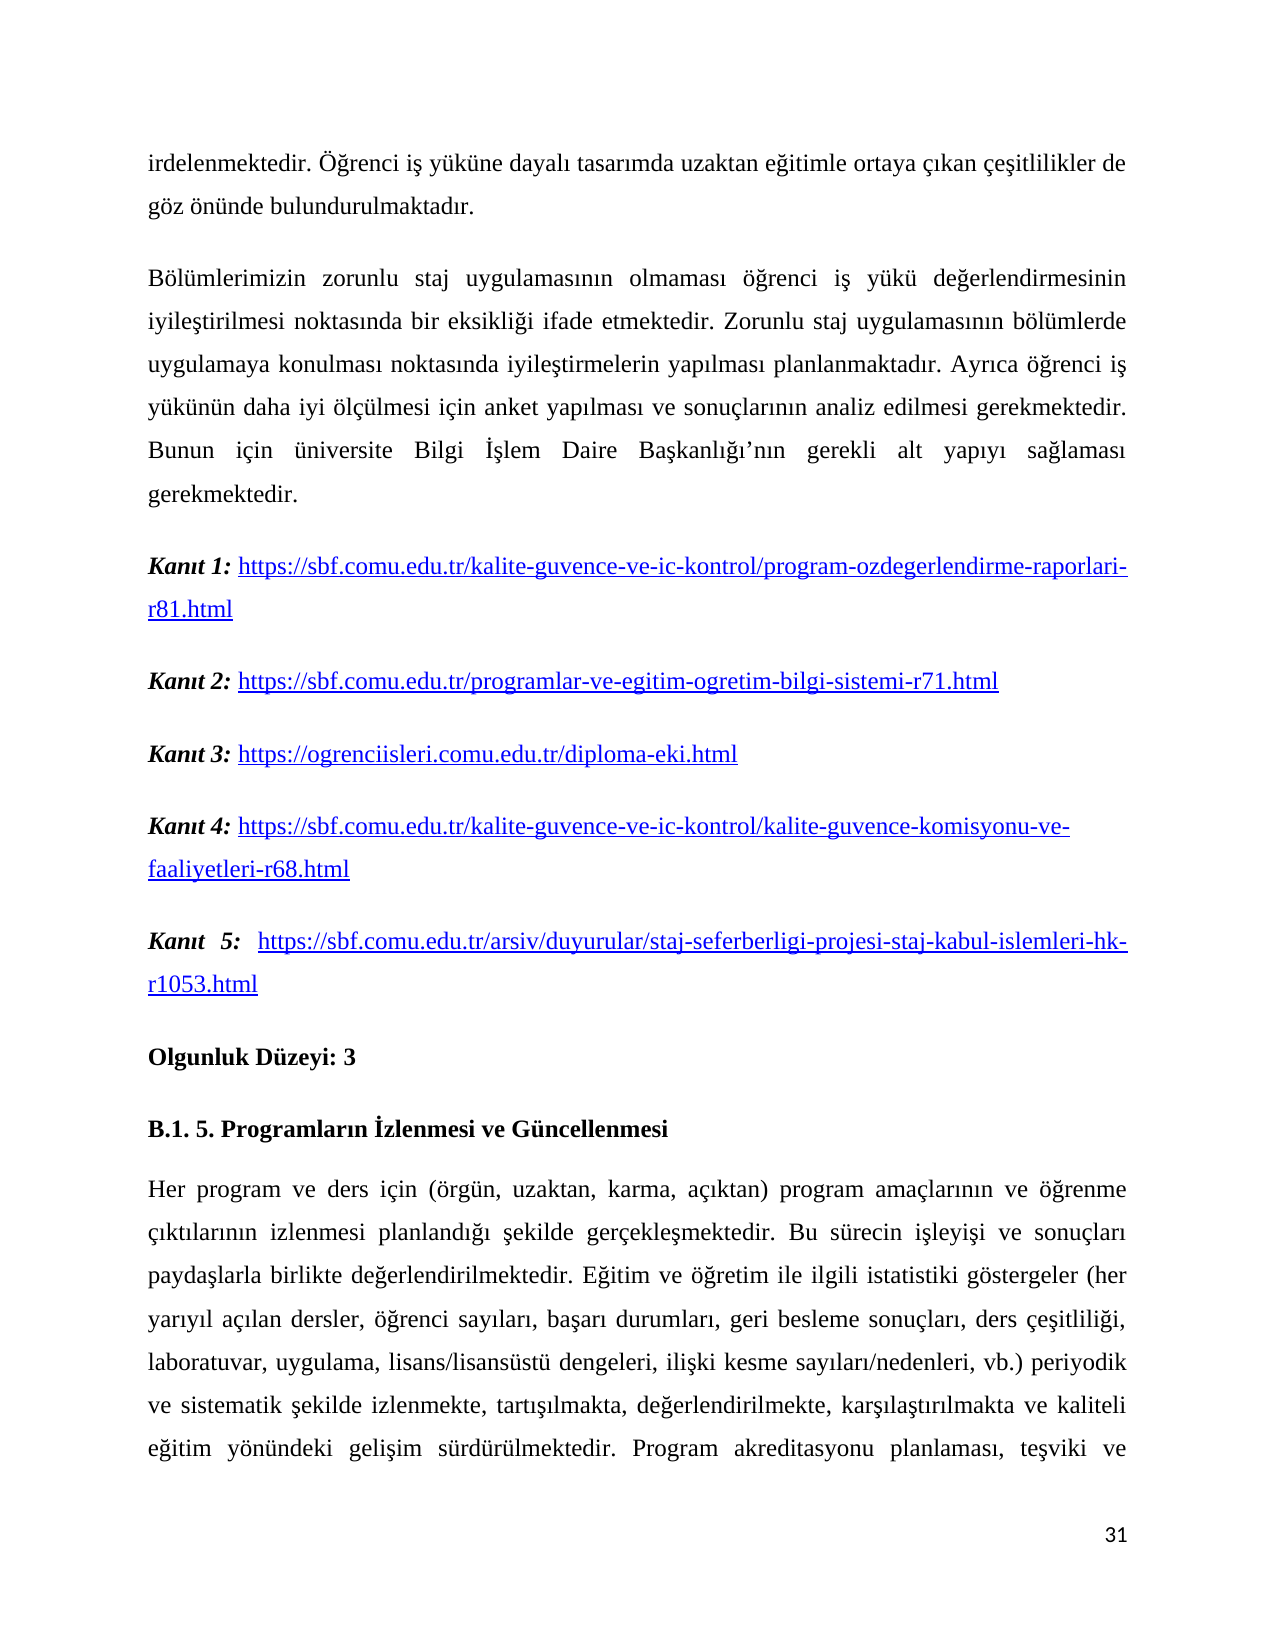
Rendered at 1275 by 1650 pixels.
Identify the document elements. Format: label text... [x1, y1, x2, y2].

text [148, 1174, 1127, 1462]
subtitle B.1. 5. Programların İzlenmesi ve Güncellenmesi [148, 1114, 1127, 1143]
text Kanıt 3: https://ogrenciisleri.comu.edu.tr/diploma-eki.html [148, 739, 1127, 767]
text Kanıt 4: https://sbf.comu.edu.tr/kalite-guvence-ve-ic-kontrol/kalite-guvence-komisyonu-ve-faaliyetleri-r68.html [148, 811, 1127, 883]
text Kanıt 5: https://sbf.comu.edu.tr/arsiv/duyurular/staj-seferberligi-projesi-staj-kabul-islemleri-hk-r1053.html [148, 926, 1127, 998]
text Olgunluk Düzeyi: 3 [148, 1042, 1127, 1071]
text Kanıt 1: https://sbf.comu.edu.tr/kalite-guvence-ve-ic-kontrol/program-ozdegerlendirme-raporlari-r81.html [148, 551, 1127, 623]
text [148, 148, 1127, 219]
text Bölümlerimizin zorunlu staj uygulamasının olmaması öğrenci iş yükü değerlendirmesinin iyileştirilmesi noktasında bir eksikliği ifade etmektedir. Zorunlu staj uygulamasının bölümlerde uygulamaya konulması noktasında iyileştirmelerin yapılması planlanmaktadır. Ayrıca öğrenci iş yükünün daha iyi ölçülmesi için anket yapılması ve sonuçlarının analiz edilmesi gerekmektedir. Bunun için üniversite Bilgi İşlem Daire Başkanlığı’nın gerekli alt yapıyı sağlaması gerekmektedir. [148, 263, 1127, 507]
text Kanıt 2: https://sbf.comu.edu.tr/programlar-ve-egitim-ogretim-bilgi-sistemi-r71.html [148, 666, 1127, 695]
